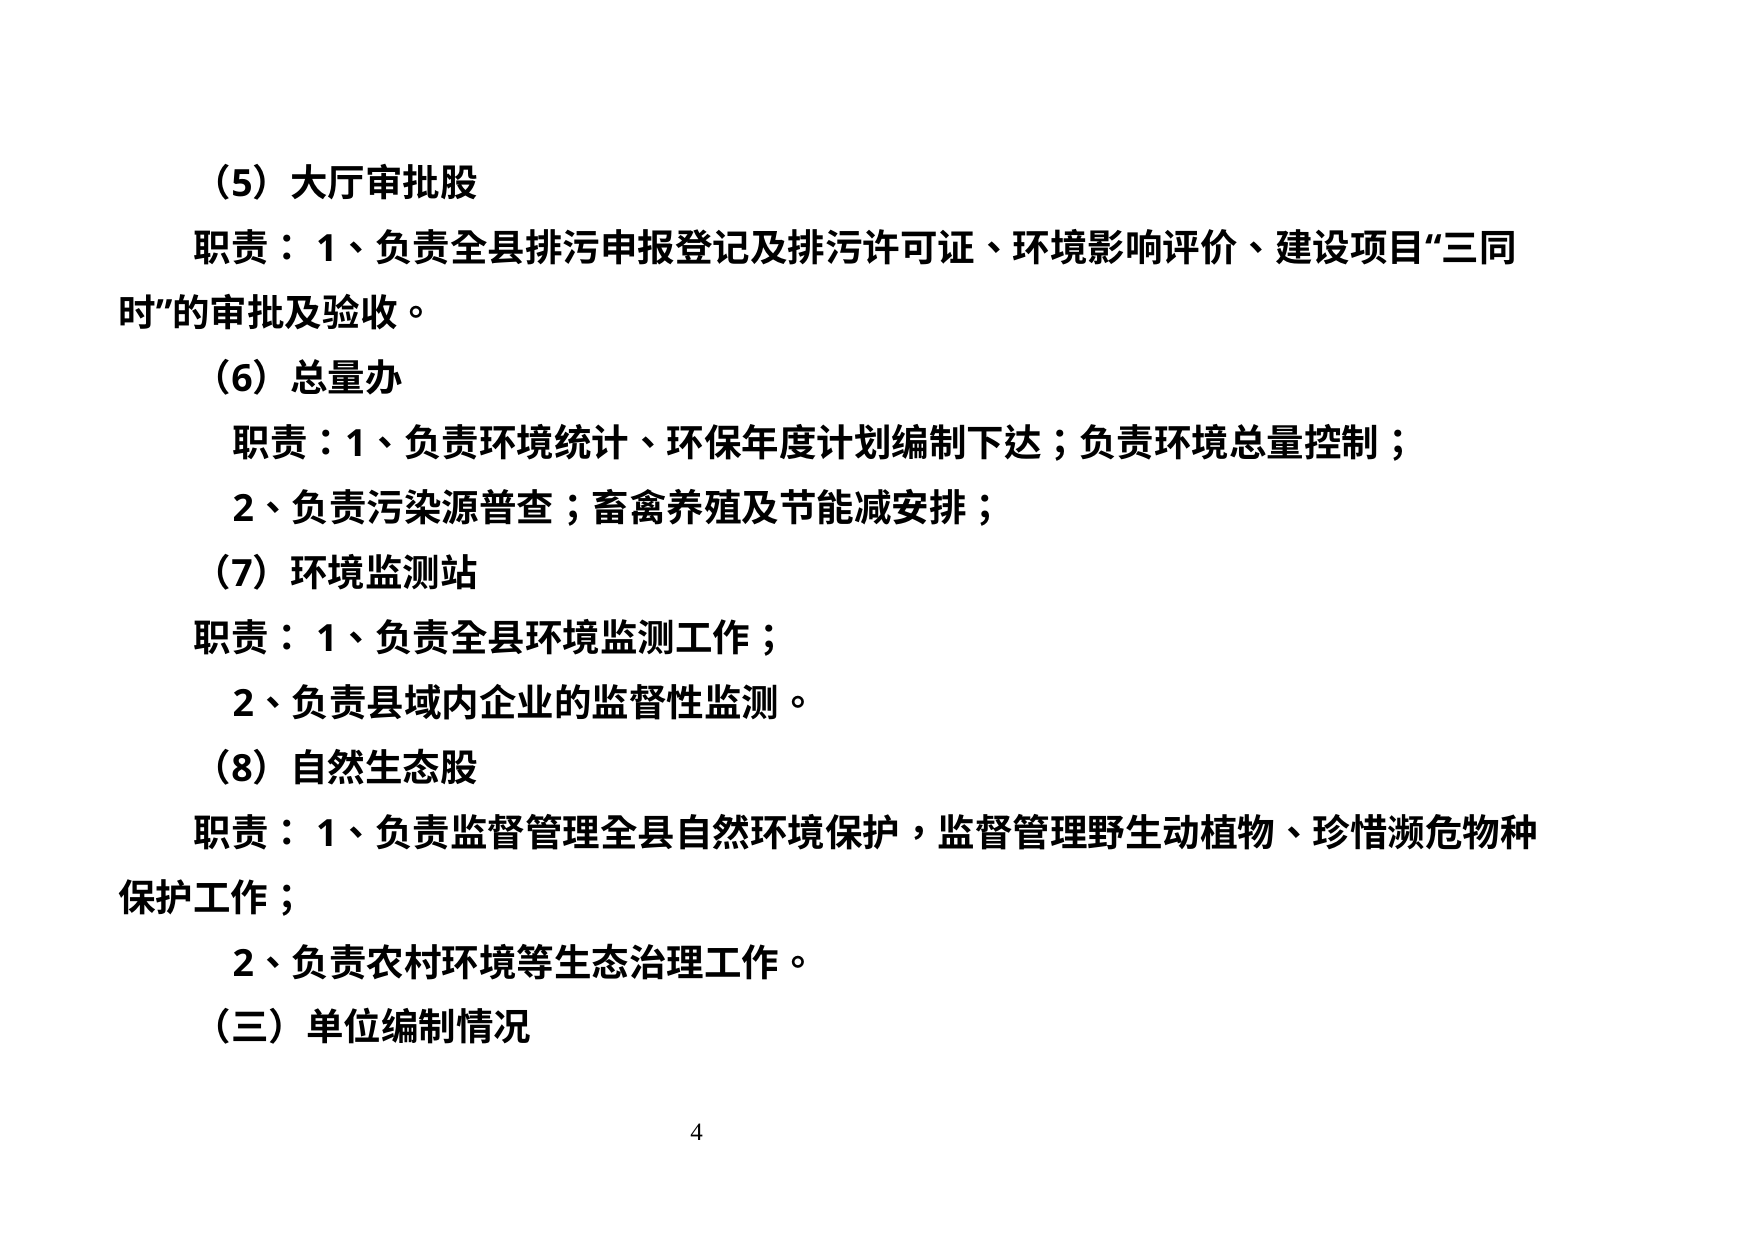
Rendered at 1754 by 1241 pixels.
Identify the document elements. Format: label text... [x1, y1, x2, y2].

text 职责：1、负责环境统计、环保年度计划编制下达；负责环境总量控制； [118, 409, 1547, 474]
text 2、负责农村环境等生态治理工作。 [118, 929, 1547, 994]
text 职责： 1、负责全县环境监测工作； [118, 604, 1547, 669]
text 2、负责污染源普查；畜禽养殖及节能减安排； [118, 474, 1547, 539]
text 2、负责县域内企业的监督性监测。 [118, 669, 1547, 734]
text （6）总量办 [118, 344, 1547, 409]
text （5）大厅审批股 [118, 149, 1547, 214]
text 职责： 1、负责监督管理全县自然环境保护，监督管理野生动植物、珍惜濒危物种保护工作； [118, 799, 1547, 929]
text 职责： 1、负责全县排污申报登记及排污许可证、环境影响评价、建设项目“三同时”的审批及验收。 [118, 214, 1547, 344]
text （7）环境监测站 [118, 539, 1547, 604]
text （三）单位编制情况 [118, 994, 1547, 1052]
text （8）自然生态股 [118, 734, 1547, 799]
